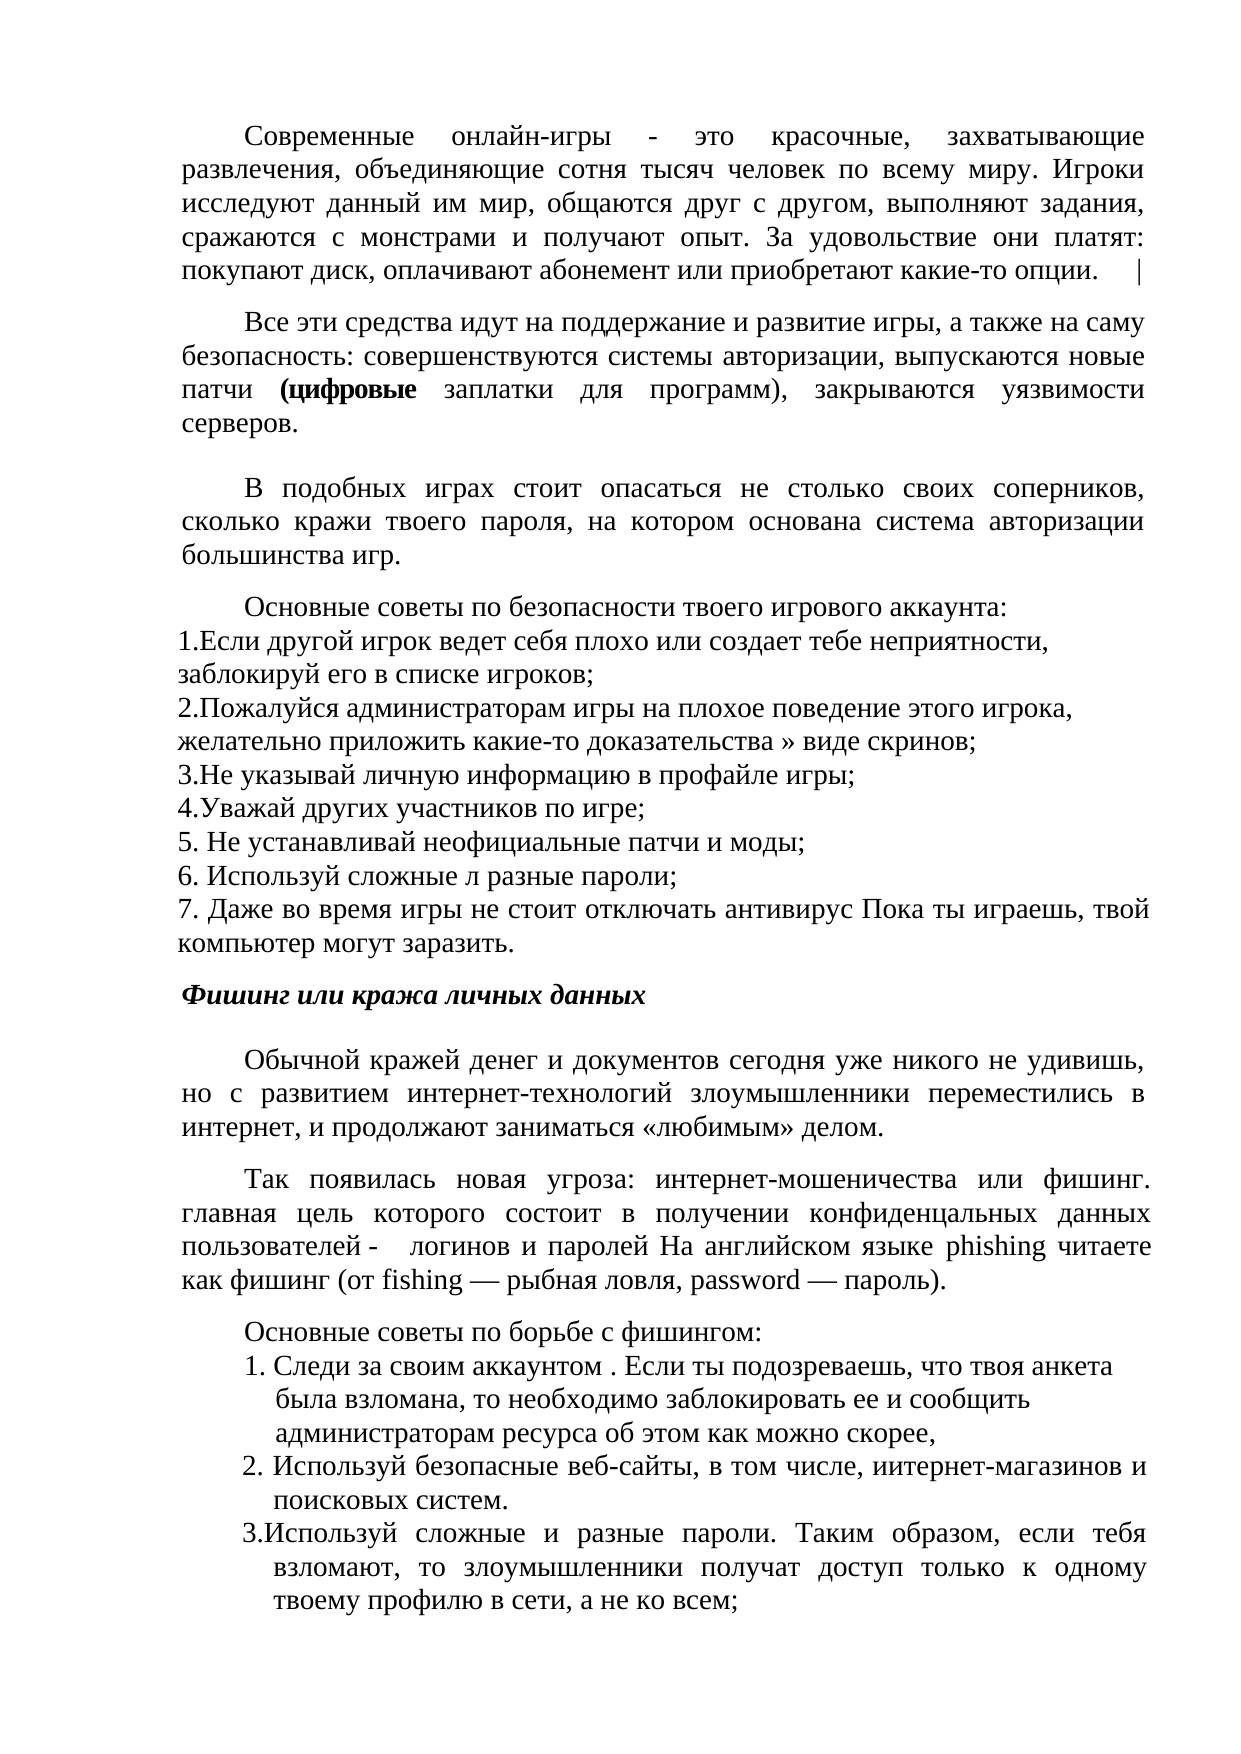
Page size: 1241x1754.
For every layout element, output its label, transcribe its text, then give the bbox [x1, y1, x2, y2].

text 2.Пожалуйся администраторам игры на плохое поведение этого игрока, желательно приложить какие-то доказательства » виде скринов; [177, 690, 1145, 757]
text 5. Не устанавливай неофициальные патчи и моды; [177, 824, 1145, 858]
text 1. Следи за своим аккаунтом . Если ты подозреваешь, что твоя анкета была взломана, то необходимо заблокировать ее и сообщить администраторам ресурса об этом как можно скорее, [244, 1348, 1145, 1448]
text 1.Если другой игрок ведет себя плохо или создает тебе неприятности, заблокируй его в списке игроков; [177, 623, 1145, 690]
text Основные советы по борьбе с фишингом: [181, 1314, 1152, 1348]
text Основные советы по безопасности твоего игрового аккаунта: [181, 589, 1152, 623]
text Все эти средства идут на поддержание и развитие игры, а также на саму безопасность: совершенствуются системы авторизации, выпускаются новые патчи (цифровые заплатки для программ), закрываются уязвимости серверов. [181, 304, 1145, 439]
text 2. Используй безопасные веб-сайты, в том числе, иитернет-магазинов и поисковых систем. [242, 1448, 1147, 1515]
text В подобных играх стоит опасаться не столько своих соперников, сколько кражи твоего пароля, на котором основана система авторизации большинства игр. [181, 470, 1145, 571]
text 7. Даже во время игры не стоит отключать антивирус Пока ты играешь, твой компьютер могут заразить. [177, 891, 1152, 958]
text Современные онлайн-игры - это красочные, захватывающие развлечения, объединяющие сотня тысяч человек по всему миру. Игроки исследуют данный им мир, общаются друг с другом, выполняют задания, сражаются с монстрами и получают опыт. За удовольствие они платят: покупают диск, оплачивают абонемент или приобретают какие-то опции. | [181, 118, 1145, 286]
text Фишинг или кража личных данных [181, 977, 1152, 1011]
text Так появилась новая угроза: интернет-мошеничества или фишинг. главная цель которого состоит в получении конфиденцальных данных пользователей - логинов и паролей На английском языке phishing читаете как фишинг (от fishing — рыбная ловля, password — пароль). [181, 1161, 1152, 1295]
text 3.Используй сложные и разные пароли. Таким образом, если тебя взломают, то злоумышленники получат доступ только к одному твоему профилю в сети, а не ко всем; [242, 1515, 1147, 1616]
text 4.Уважай других участников по игре; [177, 791, 1145, 824]
text Обычной кражей денег и документов сегодня уже никого не удивишь, но с развитием интернет-технологий злоумышленники переместились в интернет, и продолжают заниматься «любимым» делом. [181, 1042, 1145, 1142]
text 3.Не указывай личную информацию в профайле игры; [177, 757, 1145, 791]
text 6. Используй сложные л разные пароли; [177, 858, 1152, 891]
